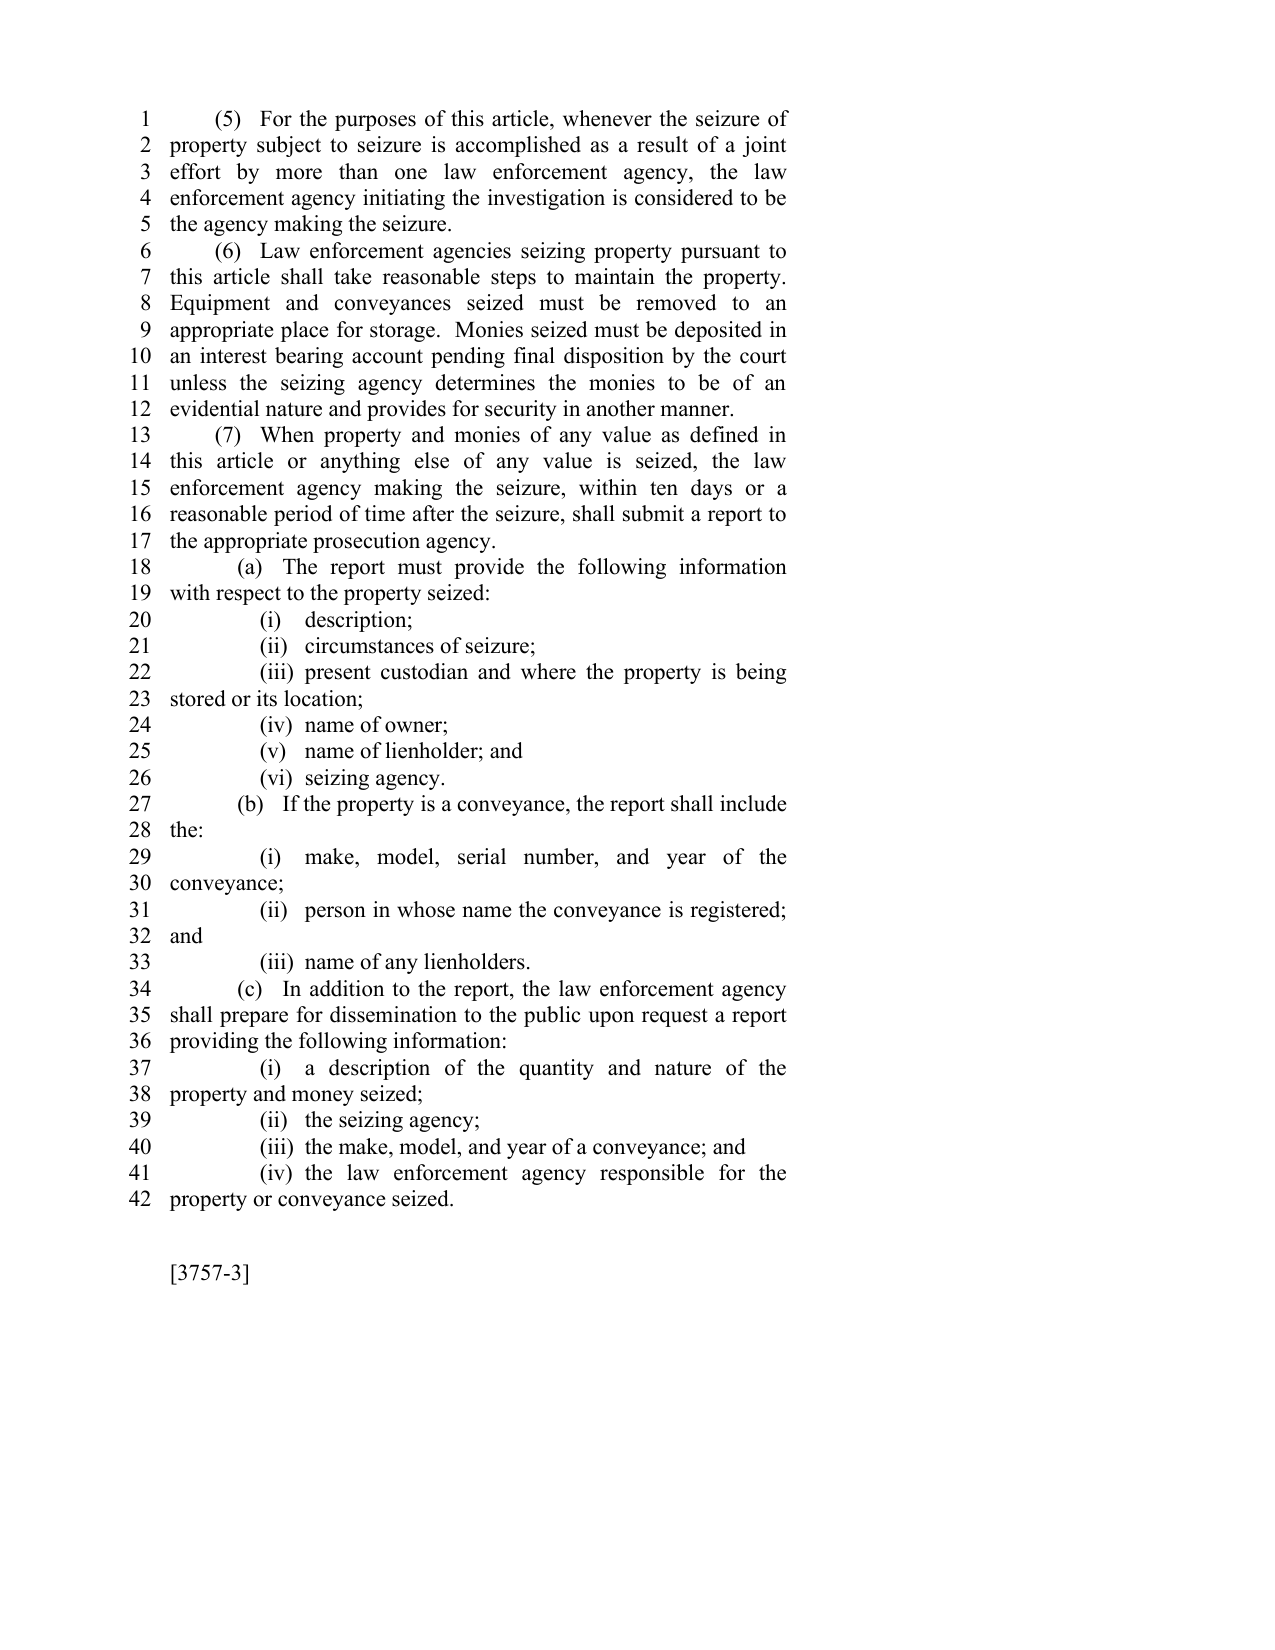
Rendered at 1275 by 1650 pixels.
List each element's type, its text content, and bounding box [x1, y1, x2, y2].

text (a) The report must provide the following information with respect to the property seized: [169, 553, 787, 606]
text (ii) person in whose name the conveyance is registered; and [169, 896, 787, 948]
text (iii) the make, model, and year of a conveyance; and [169, 1133, 787, 1159]
text (i) make, model, serial number, and year of the conveyance; [169, 843, 787, 896]
text (iii) name of any lienholders. [169, 948, 787, 975]
text (c) In addition to the report, the law enforcement agency shall prepare for dissemination to the public upon request a report providing the following information: [169, 975, 787, 1054]
text (5) For the purposes of this article, whenever the seizure of property subject to seizure is accomplished as a result of a joint effort by more than one law enforcement agency, the law enforcement agency initiating the investigation is considered to be the agency making the seizure. [169, 105, 787, 237]
text (v) name of lienholder; and [169, 737, 787, 764]
text (ii) circumstances of seizure; [169, 632, 787, 658]
text (ii) the seizing agency; [169, 1106, 787, 1133]
text (iv) the law enforcement agency responsible for the property or conveyance seized. [169, 1159, 787, 1212]
text (iii) present custodian and where the property is being stored or its location; [169, 658, 787, 711]
text (i) description; [169, 606, 787, 632]
text (b) If the property is a conveyance, the report shall include the: [169, 790, 787, 843]
text (6) Law enforcement agencies seizing property pursuant to this article shall take reasonable steps to maintain the property. Equipment and conveyances seized must be removed to an appropriate place for storage. Monies seized must be deposited in an interest bearing account pending final disposition by the court unless the seizing agency determines the monies to be of an evidential nature and provides for security in another manner. [169, 237, 787, 421]
text (7) When property and monies of any value as defined in this article or anything else of any value is seized, the law enforcement agency making the seizure, within ten days or a reasonable period of time after the seizure, shall submit a report to the appropriate prosecution agency. [169, 421, 787, 553]
text (i) a description of the quantity and nature of the property and money seized; [169, 1054, 787, 1106]
text (iv) name of owner; [169, 711, 787, 737]
text (vi) seizing agency. [169, 764, 787, 790]
